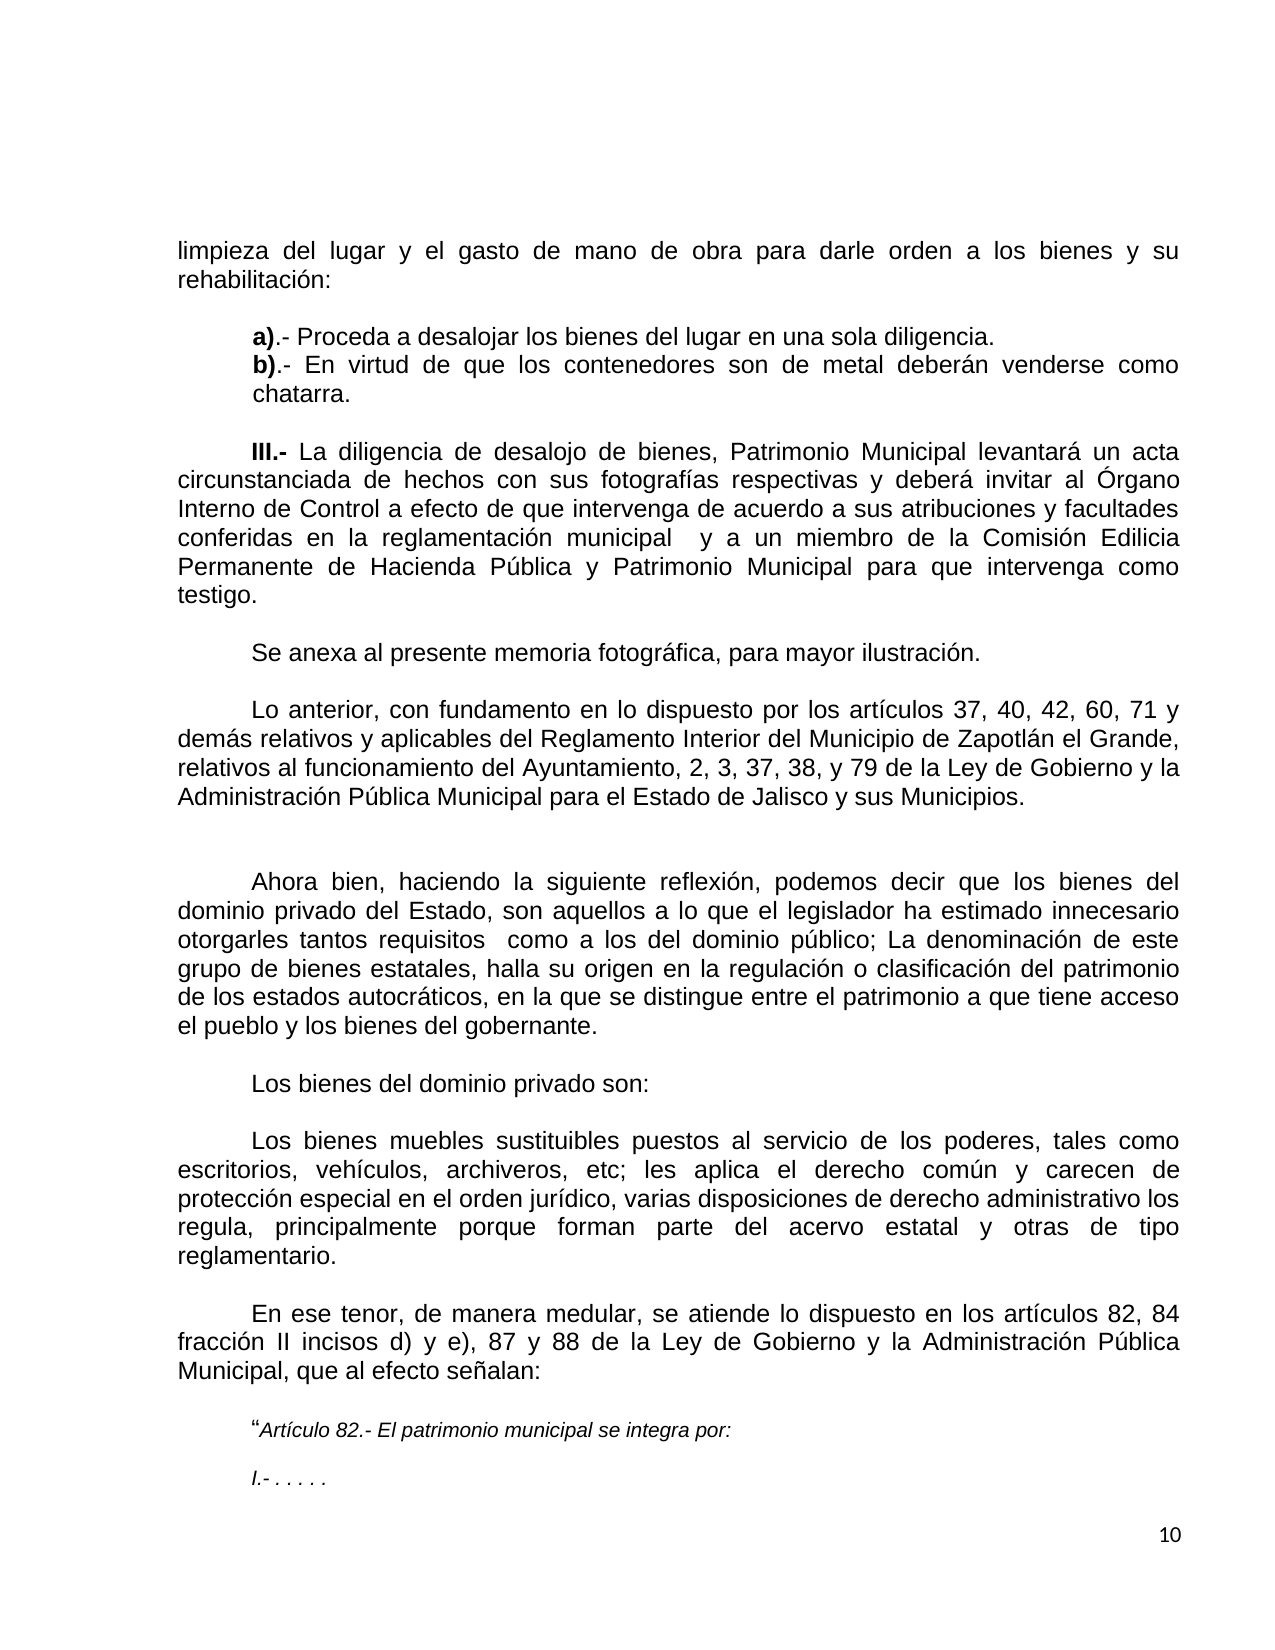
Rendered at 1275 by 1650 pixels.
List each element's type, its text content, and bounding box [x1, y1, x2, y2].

text III.- La diligencia de desalojo de bienes, Patrimonio Municipal levantará un acta circunstanciada de hechos con sus fotografías respectivas y deberá invitar al Órgano Interno de Control a efecto de que intervenga de acuerdo a sus atribuciones y facultades conferidas en la reglamentación municipal y a un miembro de la Comisión Edilicia Permanente de Hacienda Pública y Patrimonio Municipal para que intervenga como testigo. [177, 437, 1181, 609]
text b).- En virtud de que los contenedores son de metal deberán venderse como chatarra. [252, 351, 1181, 408]
text Los bienes muebles sustituibles puestos al servicio de los poderes, tales como escritorios, vehículos, archiveros, etc; les aplica el derecho común y carecen de protección especial en el orden jurídico, varias disposiciones de derecho administrativo los regula, principalmente porque forman parte del acervo estatal y otras de tipo reglamentario. [177, 1126, 1181, 1270]
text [177, 236, 1181, 294]
text Lo anterior, con fundamento en lo dispuesto por los artículos 37, 40, 42, 60, 71 y demás relativos y aplicables del Reglamento Interior del Municipio de Zapotlán el Grande, relativos al funcionamiento del Ayuntamiento, 2, 3, 37, 38, y 79 de la Ley de Gobierno y la Administración Pública Municipal para el Estado de Jalisco y sus Municipios. [177, 696, 1181, 811]
text Los bienes del dominio privado son: [177, 1068, 1181, 1097]
text Ahora bien, haciendo la siguiente reflexión, podemos decir que los bienes del dominio privado del Estado, son aquellos a lo que el legislador ha estimado innecesario otorgarles tantos requisitos como a los del dominio público; La denominación de este grupo de bienes estatales, halla su origen en la regulación o clasificación del patrimonio de los estados autocráticos, en la que se distingue entre el patrimonio a que tiene acceso el pueblo y los bienes del gobernante. [177, 867, 1181, 1040]
text En ese tenor, de manera medular, se atiende lo dispuesto en los artículos 82, 84 fracción II incisos d) y e), 87 y 88 de la Ley de Gobierno y la Administración Pública Municipal, que al efecto señalan: [177, 1298, 1181, 1385]
text “Artículo 82.- El patrimonio municipal se integra por: [177, 1413, 1181, 1442]
text I.- . . . . . [177, 1466, 1181, 1490]
text a).- Proceda a desalojar los bienes del lugar en una sola diligencia. [252, 322, 1181, 351]
text Se anexa al presente memoria fotográfica, para mayor ilustración. [177, 638, 1181, 667]
